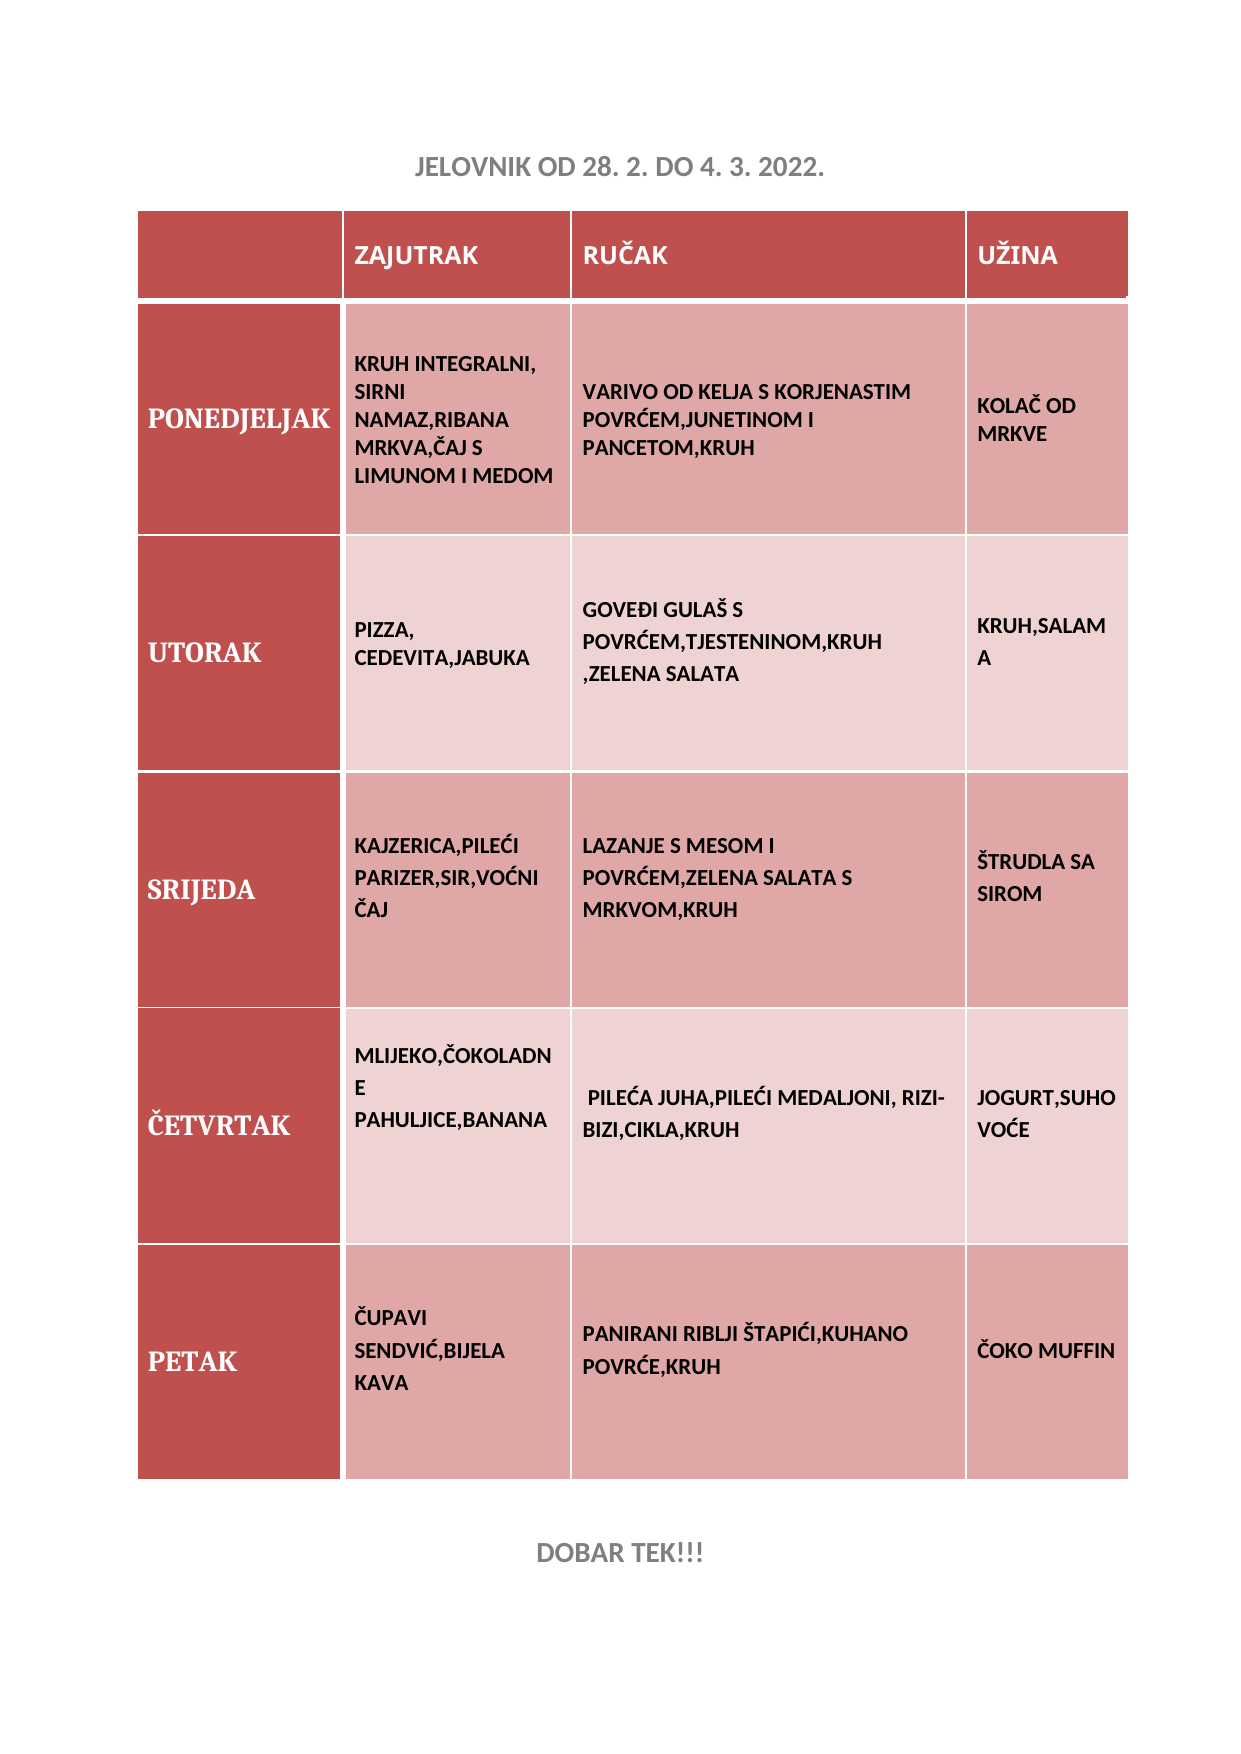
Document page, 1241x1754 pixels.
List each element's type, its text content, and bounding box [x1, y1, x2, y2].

table_cell KOLAČ OD MRKVE [967, 304, 1128, 534]
table_header RUČAK [572, 211, 965, 298]
table_cell ČOKO MUFFIN [967, 1245, 1128, 1479]
table_cell SRIJEDA [138, 773, 340, 1007]
table_cell ŠTRUDLA SA SIROM [967, 773, 1128, 1007]
table_cell PONEDJELJAK [138, 304, 340, 534]
table_cell KRUH INTEGRALNI, SIRNI NAMAZ,RIBANA MRKVA,ČAJ S LIMUNOM I MEDOM [346, 304, 570, 534]
table_header UŽINA [967, 211, 1128, 298]
table_cell ČETVRTAK [138, 1008, 340, 1243]
table_cell JOGURT,SUHO VOĆE [967, 1009, 1128, 1243]
table_cell KRUH,SALAMA [967, 536, 1128, 770]
table_header ZAJUTRAK [344, 211, 570, 298]
table_cell KAJZERICA,PILEĆI PARIZER,SIR,VOĆNI ČAJ [346, 773, 570, 1007]
table_cell PILEĆA JUHA,PILEĆI MEDALJONI, RIZI-BIZI,CIKLA,KRUH [572, 1009, 965, 1243]
table_cell PETAK [138, 1245, 340, 1479]
table_cell GOVEĐI GULAŠ S POVRĆEM,TJESTENINOM,KRUH,ZELENA SALATA [572, 536, 965, 770]
table_cell LAZANJE S MESOM I POVRĆEM,ZELENA SALATA S MRKVOM,KRUH [572, 773, 965, 1007]
table_cell ČUPAVI SENDVIĆ,BIJELA KAVA [346, 1245, 570, 1479]
table_cell UTORAK [138, 536, 340, 770]
text JELOVNIK OD 28. 2. DO 4. 3. 2022. [148, 148, 1093, 183]
table_cell MLIJEKO,ČOKOLADNE PAHULJICE,BANANA [346, 1009, 570, 1243]
table_cell PANIRANI RIBLJI ŠTAPIĆI,KUHANO POVRĆE,KRUH [572, 1245, 965, 1479]
text DOBAR TEK!!! [148, 1534, 1093, 1570]
table_header [138, 211, 342, 298]
table_cell PIZZA, CEDEVITA,JABUKA [346, 536, 570, 770]
table_cell VARIVO OD KELJA S KORJENASTIM POVRĆEM,JUNETINOM I PANCETOM,KRUH [572, 304, 965, 534]
